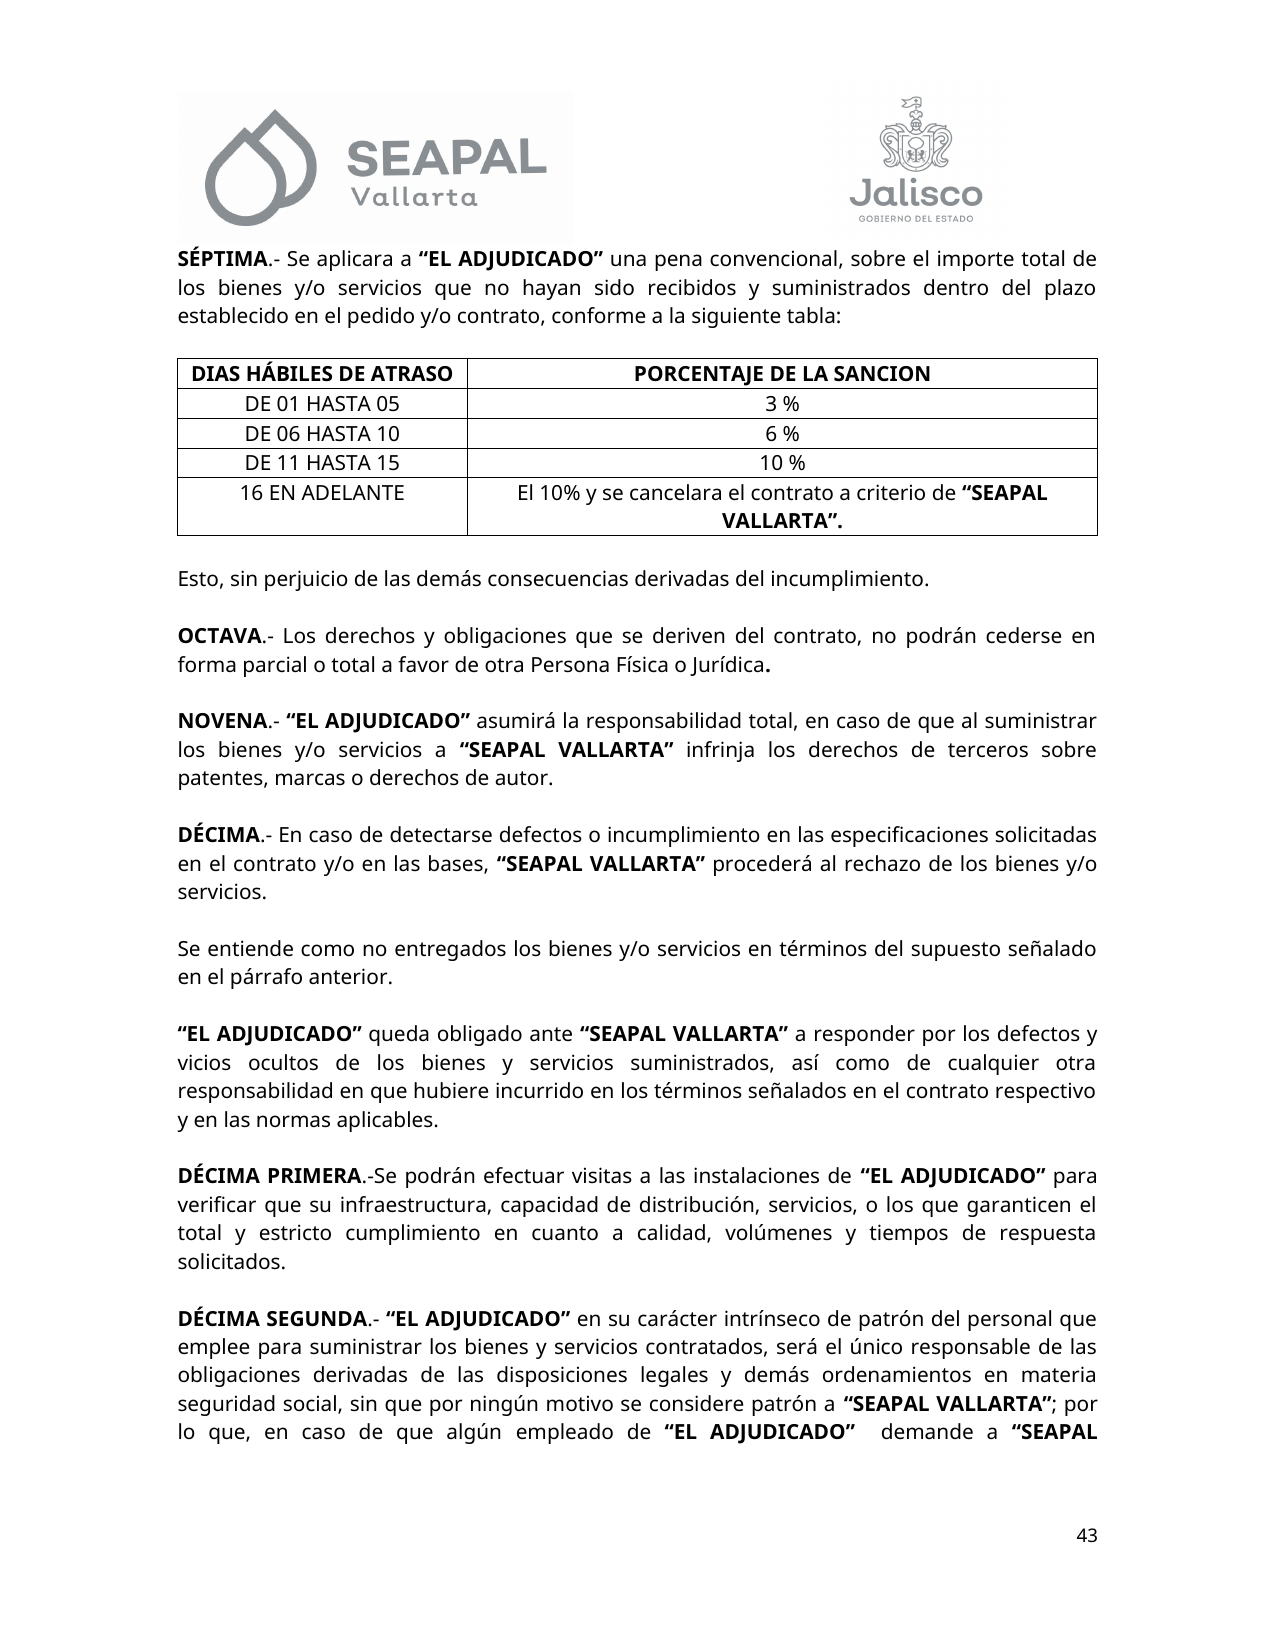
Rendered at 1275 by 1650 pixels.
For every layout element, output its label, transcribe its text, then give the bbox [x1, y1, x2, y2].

table_cell 6 % [468, 419, 1097, 447]
picture [177, 91, 574, 245]
text NOVENA.- “EL ADJUDICADO” asumirá la responsabilidad total, en caso de que al suministrar los bienes y/o servicios a “SEAPAL VALLARTA” infrinja los derechos de terceros sobre patentes, marcas o derechos de autor. [177, 707, 1098, 792]
text DÉCIMA PRIMERA.-Se podrán efectuar visitas a las instalaciones de “EL ADJUDICADO” para verificar que su infraestructura, capacidad de distribución, servicios, o los que garanticen el total y estricto cumplimiento en cuanto a calidad, volúmenes y tiempos de respuesta solicitados. [177, 1162, 1098, 1275]
table_cell 10 % [468, 449, 1097, 477]
picture [817, 73, 1015, 245]
table_cell DE 11 HASTA 15 [178, 449, 467, 477]
table_cell DE 06 HASTA 10 [178, 419, 467, 447]
text “EL ADJUDICADO” queda obligado ante “SEAPAL VALLARTA” a responder por los defectos y vicios ocultos de los bienes y servicios suministrados, así como de cualquier otra responsabilidad en que hubiere incurrido en los términos señalados en el contrato respectivo y en las normas aplicables. [177, 1019, 1098, 1133]
text OCTAVA.- Los derechos y obligaciones que se deriven del contrato, no podrán cederse en forma parcial o total a favor de otra Persona Física o Jurídica. [177, 621, 1098, 678]
table_cell 16 EN ADELANTE [178, 478, 467, 535]
table_header DIAS HÁBILES DE ATRASO [178, 359, 467, 388]
text Se entiende como no entregados los bienes y/o servicios en términos del supuesto señalado en el párrafo anterior. [177, 934, 1098, 991]
table_cell El 10% y se cancelara el contrato a criterio de “SEAPAL VALLARTA”. [468, 478, 1097, 535]
table_cell 3 % [468, 389, 1097, 418]
text SÉPTIMA.- Se aplicara a “EL ADJUDICADO” una pena convencional, sobre el importe total de los bienes y/o servicios que no hayan sido recibidos y suministrados dentro del plazo establecido en el pedido y/o contrato, conforme a la siguiente tabla: [177, 244, 1098, 330]
text Esto, sin perjuicio de las demás consecuencias derivadas del incumplimiento. [177, 564, 1098, 593]
text DÉCIMA.- En caso de detectarse defectos o incumplimiento en las especificaciones solicitadas en el contrato y/o en las bases, “SEAPAL VALLARTA” procederá al rechazo de los bienes y/o servicios. [177, 820, 1098, 906]
table_header PORCENTAJE DE LA SANCION [468, 359, 1097, 388]
table_cell DE 01 HASTA 05 [178, 389, 467, 418]
